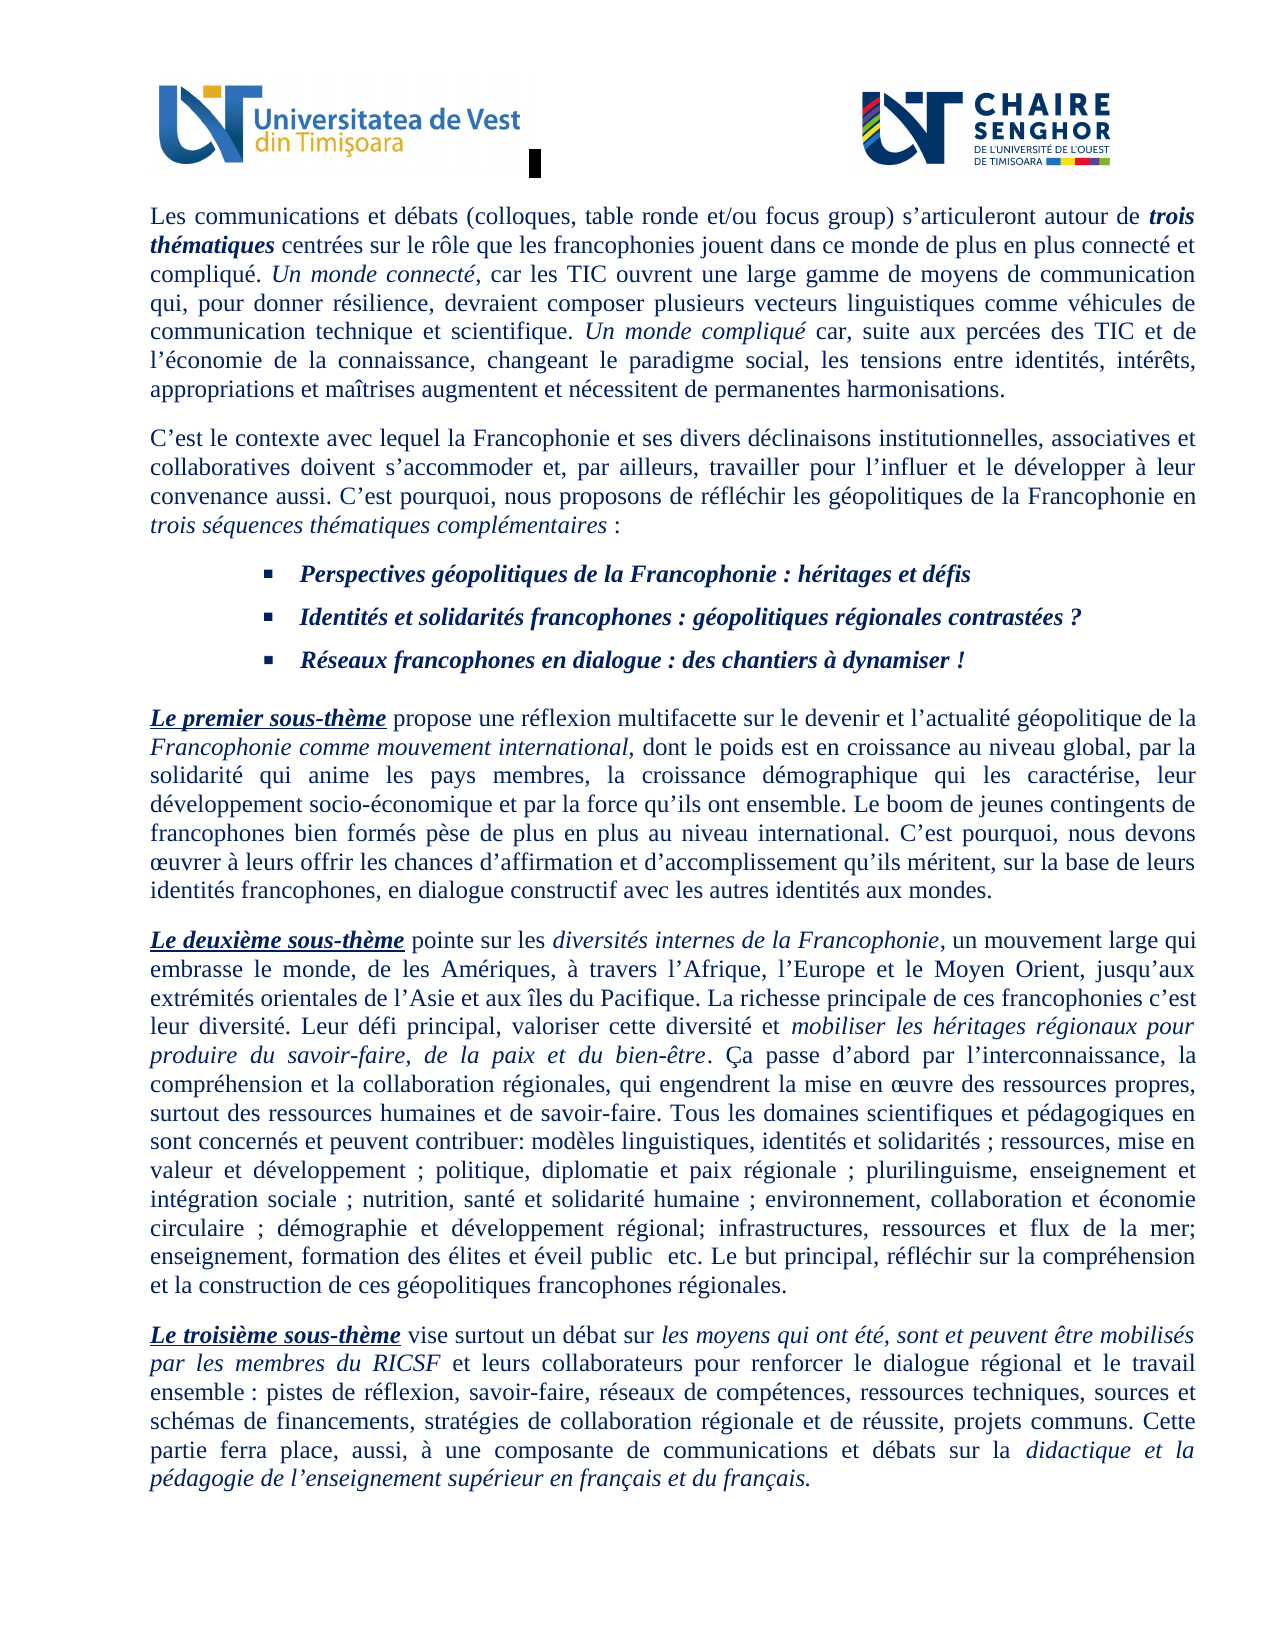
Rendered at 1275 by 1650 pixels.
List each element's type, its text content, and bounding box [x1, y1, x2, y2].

picture [150, 75, 529, 173]
text C’est le contexte avec lequel la Francophonie et ses divers déclinaisons institutionnelles, associatives et collaboratives doivent s’accommoder et, par ailleurs, travailler pour l’influer et le développer à leur convenance aussi. C’est pourquoi, nous proposons de réfléchir les géopolitiques de la Francophonie en trois séquences thématiques complémentaires : [150, 423, 1197, 538]
list Identités et solidarités francophones : géopolitiques régionales contrastées ? [262, 602, 1181, 631]
text Les communications et débats (colloques, table ronde et/ou focus group) s’articuleront autour de trois thématiques centrées sur le rôle que les francophonies jouent dans ce monde de plus en plus connecté et compliqué. Un monde connecté, car les TIC ouvrent une large gamme de moyens de communication qui, pour donner résilience, devraient composer plusieurs vecteurs linguistiques comme véhicules de communication technique et scientifique. Un monde compliqué car, suite aux percées des TIC et de l’économie de la connaissance, changeant le paradigme social, les tensions entre identités, intérêts, appropriations et maîtrises augmentent et nécessitent de permanentes harmonisations. [150, 201, 1197, 403]
text Le premier sous-thème propose une réflexion multifacette sur le devenir et l’actualité géopolitique de la Francophonie comme mouvement international, dont le poids est en croissance au niveau global, par la solidarité qui anime les pays membres, la croissance démographique qui les caractérise, leur développement socio-économique et par la force qu’ils ont ensemble. Le boom de jeunes contingents de francophones bien formés pèse de plus en plus au niveau international. C’est pourquoi, nous devons œuvrer à leurs offrir les chances d’affirmation et d’accomplissement qu’ils méritent, sur la base de leurs identités francophones, en dialogue constructif avec les autres identités aux mondes. [150, 703, 1197, 904]
list Perspectives géopolitiques de la Francophonie : héritages et défis [262, 559, 1181, 588]
picture [853, 84, 1120, 173]
text Le deuxième sous-thème pointe sur les diversités internes de la Francophonie, un mouvement large qui embrasse le monde, de les Amériques, à travers l’Afrique, l’Europe et le Moyen Orient, jusqu’aux extrémités orientales de l’Asie et aux îles du Pacifique. La richesse principale de ces francophonies c’est leur diversité. Leur défi principal, valoriser cette diversité et mobiliser les héritages régionaux pour produire du savoir-faire, de la paix et du bien-être. Ça passe d’abord par l’interconnaissance, la compréhension et la collaboration régionales, qui engendrent la mise en œuvre des ressources propres, surtout des ressources humaines et de savoir-faire. Tous les domaines scientifiques et pédagogiques en sont concernés et peuvent contribuer: modèles linguistiques, identités et solidarités ; ressources, mise en valeur et développement ; politique, diplomatie et paix régionale ; plurilinguisme, enseignement et intégration sociale ; nutrition, santé et solidarité humaine ; environnement, collaboration et économie circulaire ; démographie et développement régional; infrastructures, ressources et flux de la mer; enseignement, formation des élites et éveil public etc. Le but principal, réfléchir sur la compréhension et la construction de ces géopolitiques francophones régionales. [150, 925, 1197, 1299]
text Le troisième sous-thème vise surtout un débat sur les moyens qui ont été, sont et peuvent être mobilisés par les membres du RICSF et leurs collaborateurs pour renforcer le dialogue régional et le travail ensemble : pistes de réflexion, savoir-faire, réseaux de compétences, ressources techniques, sources et schémas de financements, stratégies de collaboration régionale et de réussite, projets communs. Cette partie ferra place, aussi, à une composante de communications et débats sur la didactique et la pédagogie de l’enseignement supérieur en français et du français. [150, 1320, 1197, 1492]
list Réseaux francophones en dialogue : des chantiers à dynamiser ! [262, 646, 1181, 674]
